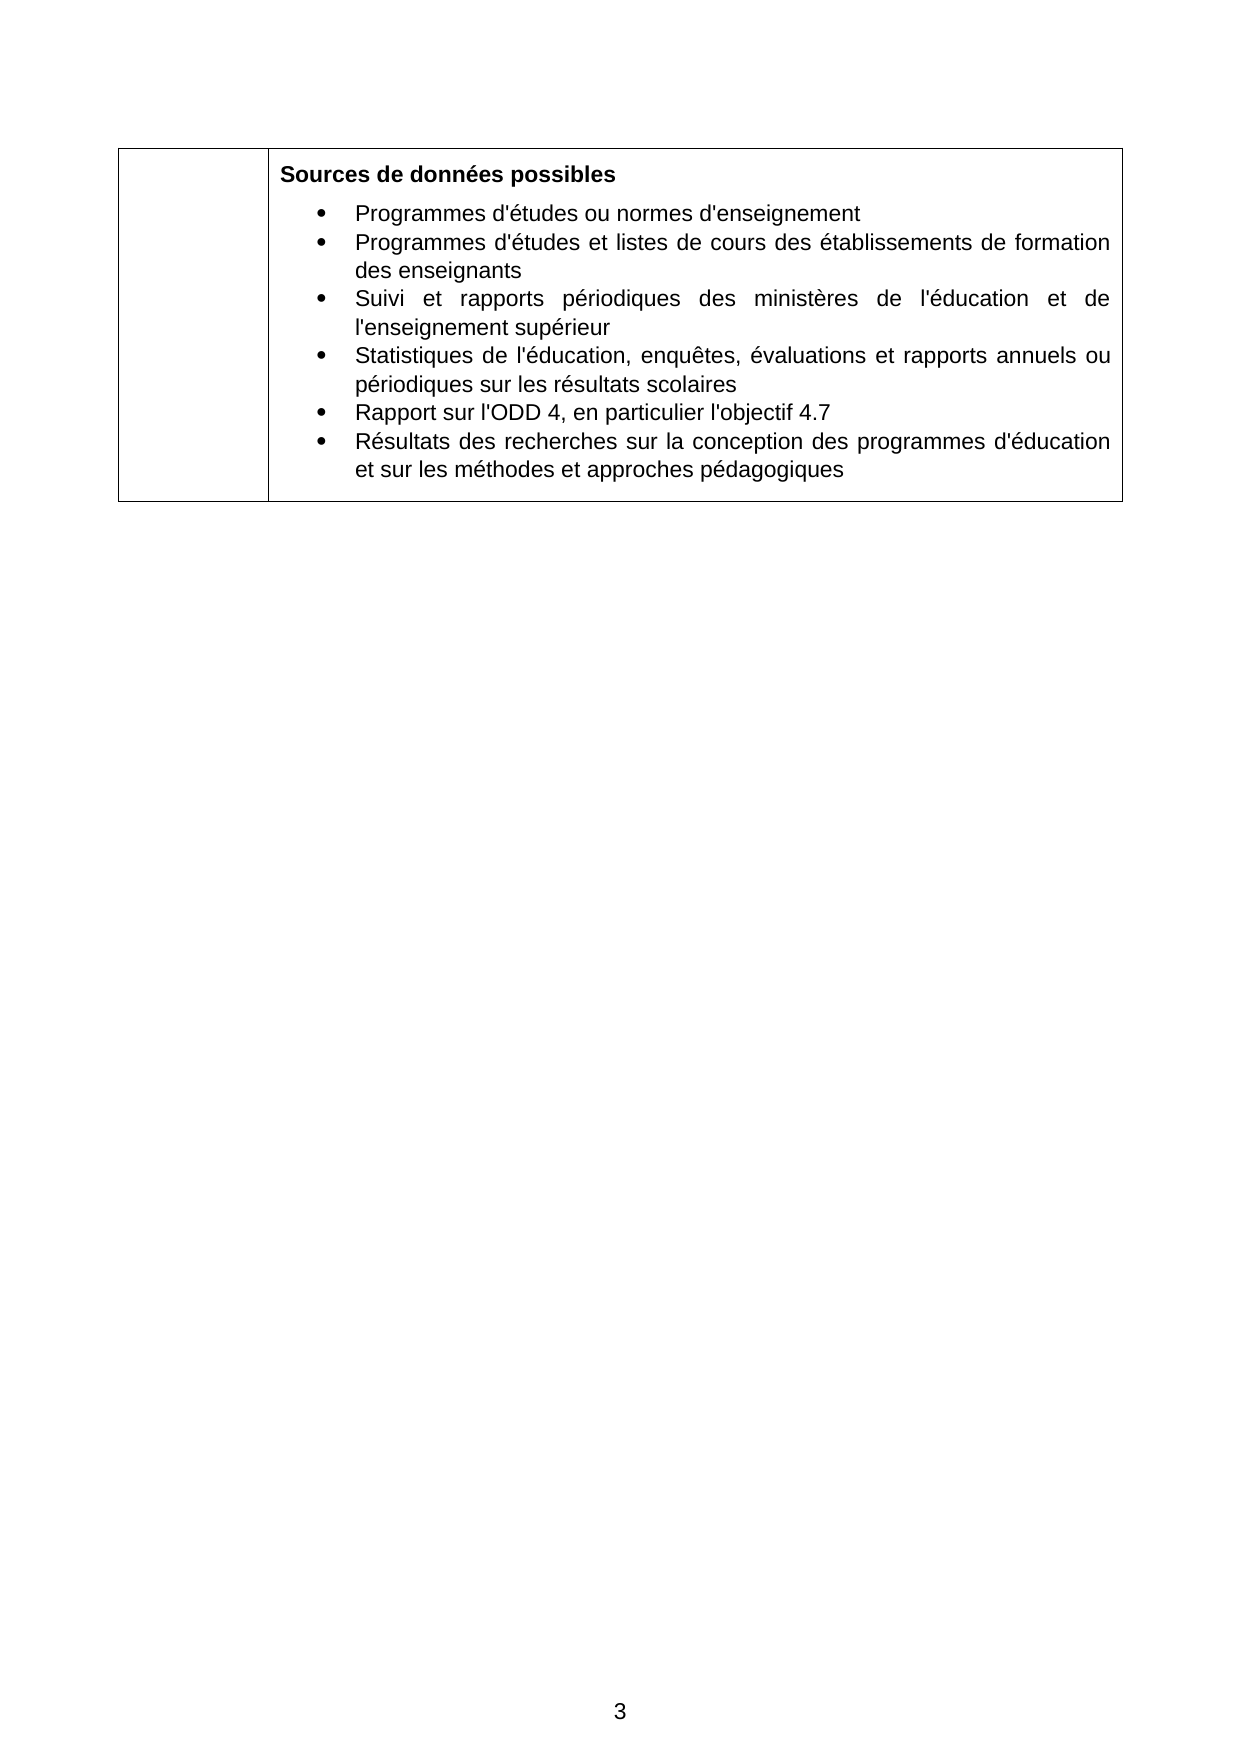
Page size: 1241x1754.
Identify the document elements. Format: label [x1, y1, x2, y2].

table_cell [269, 149, 1122, 501]
table_cell [119, 149, 268, 501]
